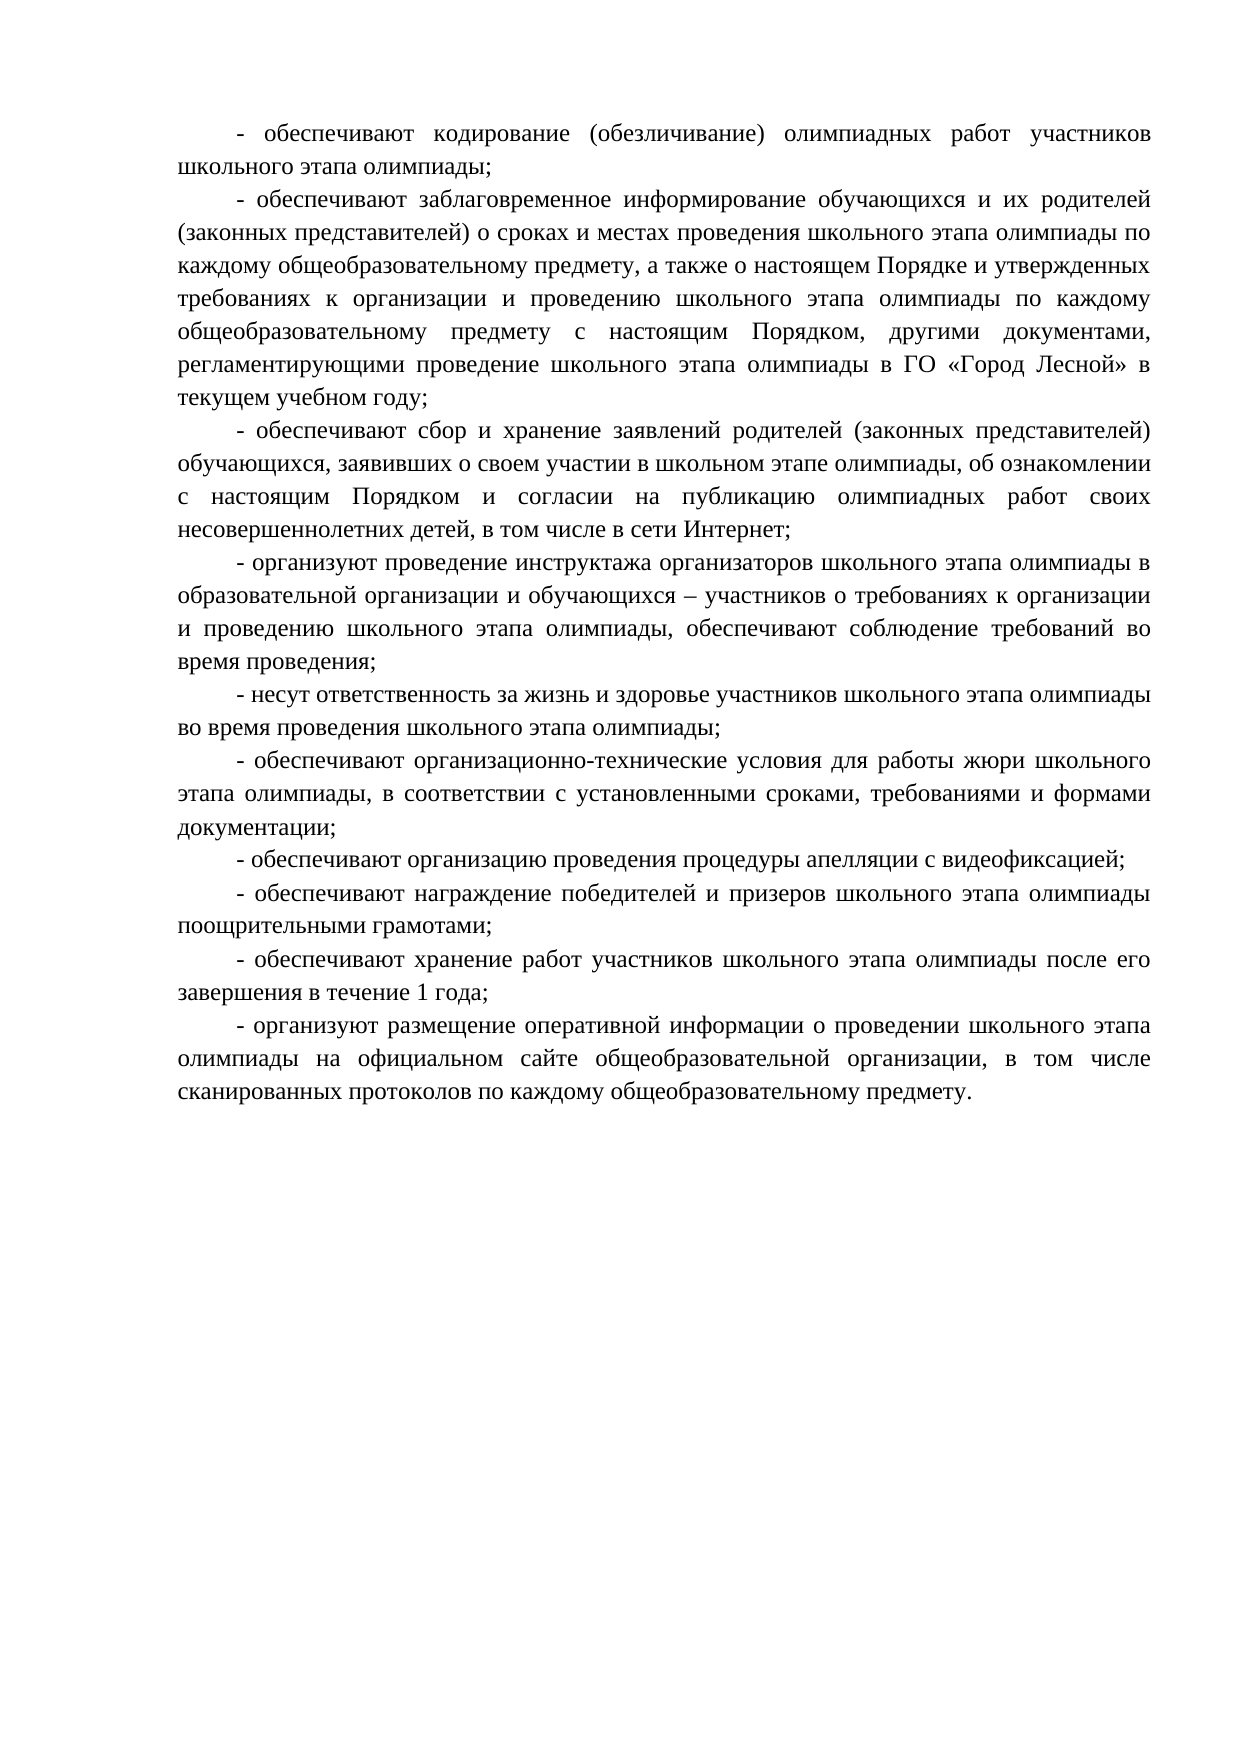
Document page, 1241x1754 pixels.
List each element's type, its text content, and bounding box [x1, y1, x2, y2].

text - обеспечивают заблаговременное информирование обучающихся и их родителей (законных представителей) о сроках и местах проведения школьного этапа олимпиады по каждому общеобразовательному предмету, а также о настоящем Порядке и утвержденных требованиях к организации и проведению школьного этапа олимпиады по каждому общеобразовательному предмету с настоящим Порядком, другими документами, регламентирующими проведение школьного этапа олимпиады в ГО «Город Лесной» в текущем учебном году; [177, 184, 1152, 411]
text - обеспечивают кодирование (обезличивание) олимпиадных работ участников школьного этапа олимпиады; [177, 118, 1152, 180]
text - обеспечивают награждение победителей и призеров школьного этапа олимпиады поощрительными грамотами; [177, 878, 1152, 939]
text - обеспечивают сбор и хранение заявлений родителей (законных представителей) обучающихся, заявивших о своем участии в школьном этапе олимпиады, об ознакомлении с настоящим Порядком и согласии на публикацию олимпиадных работ своих несовершеннолетних детей, в том числе в сети Интернет; [177, 415, 1152, 543]
text - организуют размещение оперативной информации о проведении школьного этапа олимпиады на официальном сайте общеобразовательной организации, в том числе сканированных протоколов по каждому общеобразовательному предмету. [177, 1010, 1152, 1104]
text - обеспечивают организацию проведения процедуры апелляции с видеофиксацией; [177, 844, 1152, 873]
text - несут ответственность за жизнь и здоровье участников школьного этапа олимпиады во время проведения школьного этапа олимпиады; [177, 679, 1152, 741]
text - обеспечивают организационно-технические условия для работы жюри школьного этапа олимпиады, в соответствии с установленными сроками, требованиями и формами документации; [177, 746, 1152, 840]
text - обеспечивают хранение работ участников школьного этапа олимпиады после его завершения в течение 1 года; [177, 944, 1152, 1005]
text - организуют проведение инструктажа организаторов школьного этапа олимпиады в образовательной организации и обучающихся – участников о требованиях к организации и проведению школьного этапа олимпиады, обеспечивают соблюдение требований во время проведения; [177, 547, 1152, 675]
